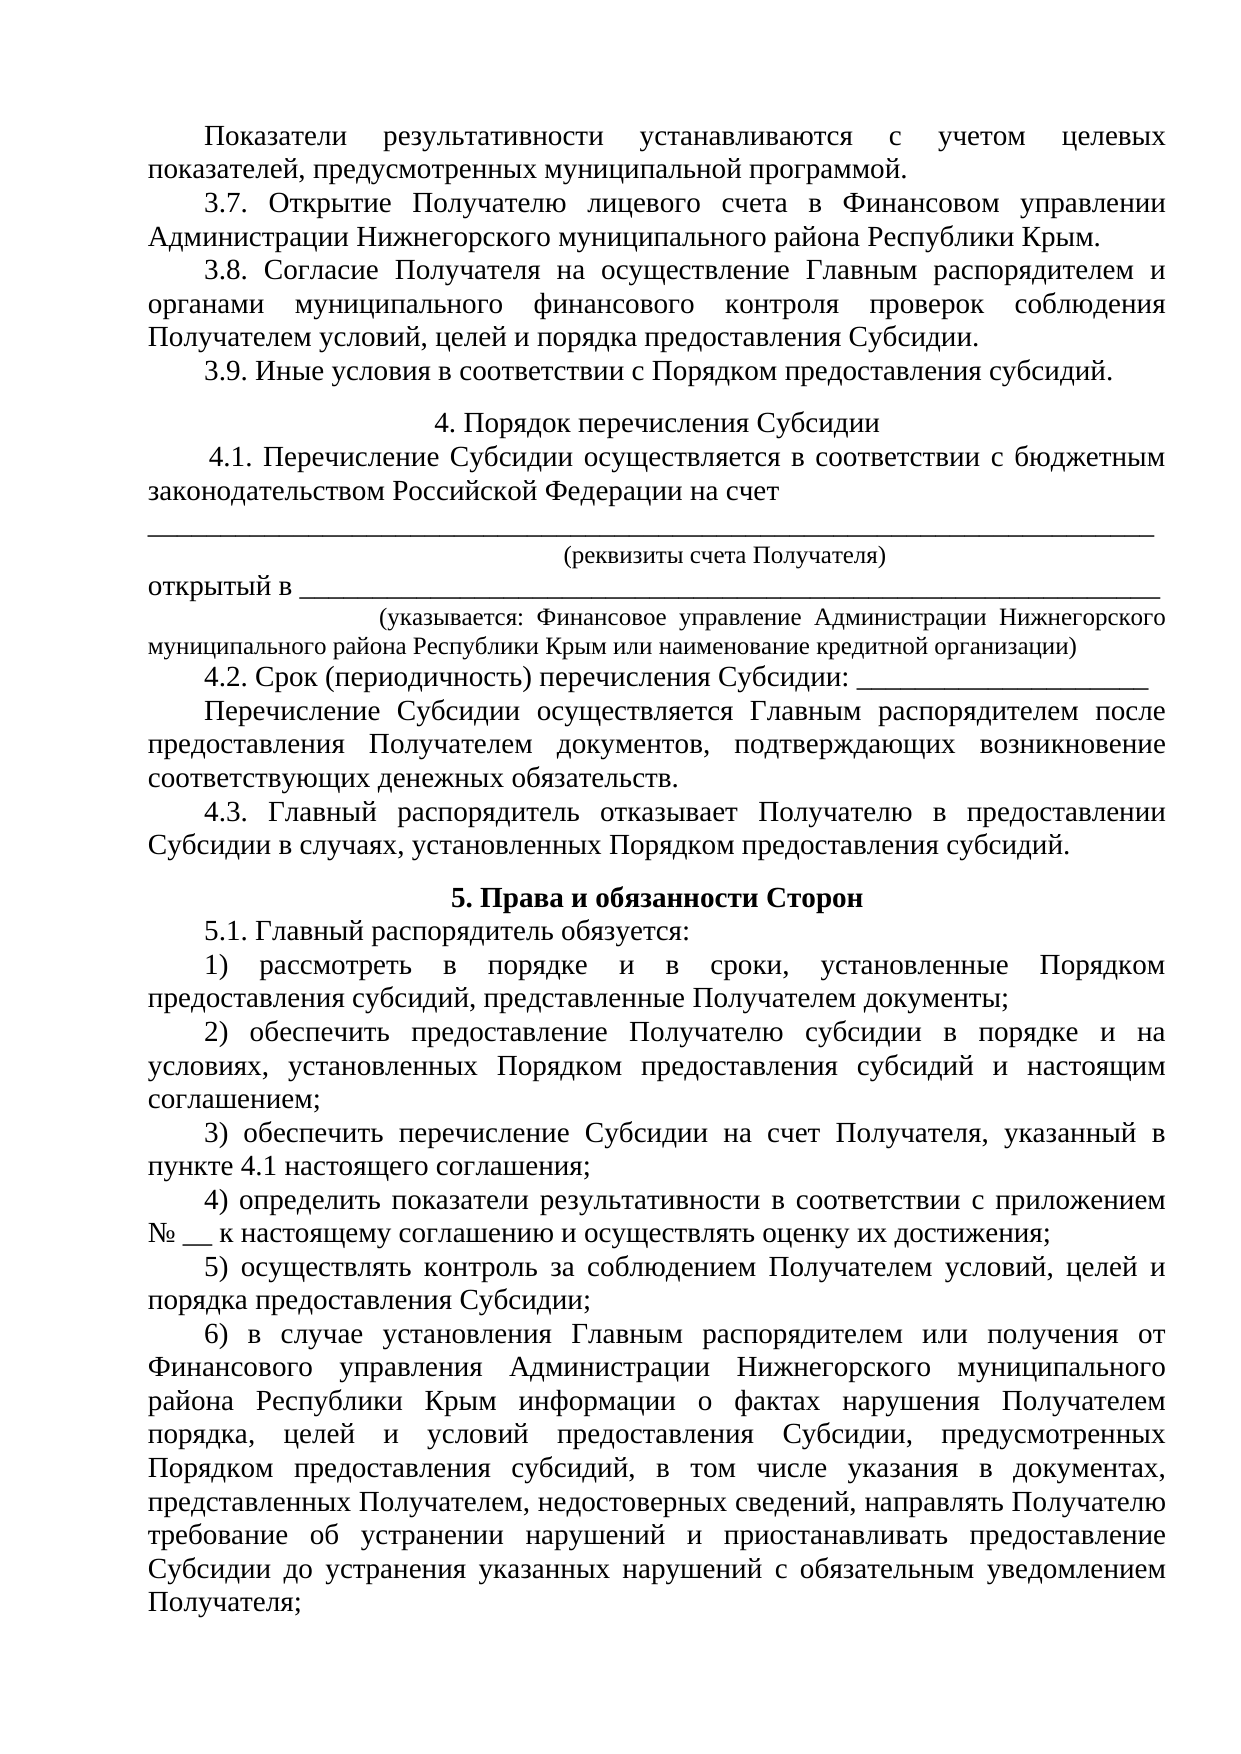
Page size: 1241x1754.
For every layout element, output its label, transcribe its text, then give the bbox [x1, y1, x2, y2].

text 6) в случае установления Главным распорядителем или получения от Финансового управления Администрации Нижнегорского муниципального района Республики Крым информации о фактах нарушения Получателем порядка, целей и условий предоставления Субсидии, предусмотренных Порядком предоставления субсидий, в том числе указания в документах, представленных Получателем, недостоверных сведений, направлять Получателю требование об устранении нарушений и приостанавливать предоставление Субсидии до устранения указанных нарушений с обязательным уведомлением Получателя; [148, 1316, 1167, 1618]
text (реквизиты счета Получателя) [148, 540, 1167, 568]
text 3.7. Открытие Получателю лицевого счета в Финансовом управлении Администрации Нижнегорского муниципального района Республики Крым. [148, 185, 1167, 252]
text 2) обеспечить предоставление Получателю субсидии в порядке и на условиях, установленных Порядком предоставления субсидий и настоящим соглашением; [148, 1014, 1167, 1115]
text 4.1. Перечисление Субсидии осуществляется в соответствии с бюджетным законодательством Российской Федерации на счет [148, 439, 1167, 506]
text 1) рассмотреть в порядке и в сроки, установленные Порядком предоставления субсидий, представленные Получателем документы; [148, 947, 1167, 1014]
text 4. Порядок перечисления Субсидии [148, 406, 1167, 439]
text открытый в ___________________________________________________________ [148, 568, 1167, 602]
text 3.8. Согласие Получателя на осуществление Главным распорядителем и органами муниципального финансового контроля проверок соблюдения Получателем условий, целей и порядка предоставления Субсидии. [148, 252, 1167, 353]
text 4) определить показатели результативности в соответствии с приложением № __ к настоящему соглашению и осуществлять оценку их достижения; [148, 1182, 1167, 1249]
text 5) осуществлять контроль за соблюдением Получателем условий, целей и порядка предоставления Субсидии; [148, 1249, 1167, 1316]
text 3) обеспечить перечисление Субсидии на счет Получателя, указанный в пункте 4.1 настоящего соглашения; [148, 1115, 1167, 1182]
text 5.1. Главный распорядитель обязуется: [148, 913, 1167, 947]
text 3.9. Иные условия в соответствии с Порядком предоставления субсидий. [148, 353, 1167, 386]
text 5. Права и обязанности Сторон [148, 880, 1167, 913]
text 4.2. Срок (периодичность) перечисления Субсидии: ____________________ [148, 659, 1167, 693]
text 4.3. Главный распорядитель отказывает Получателю в предоставлении Субсидии в случаях, установленных Порядком предоставления субсидий. [148, 794, 1167, 861]
text Показатели результативности устанавливаются с учетом целевых показателей, предусмотренных муниципальной программой. [148, 118, 1167, 185]
text (указывается: Финансовое управление Администрации Нижнегорского муниципального района Республики Крым или наименование кредитной организации) [148, 602, 1167, 659]
text Перечисление Субсидии осуществляется Главным распорядителем после предоставления Получателем документов, подтверждающих возникновение соответствующих денежных обязательств. [148, 693, 1167, 794]
text _____________________________________________________________________ [148, 506, 1167, 540]
